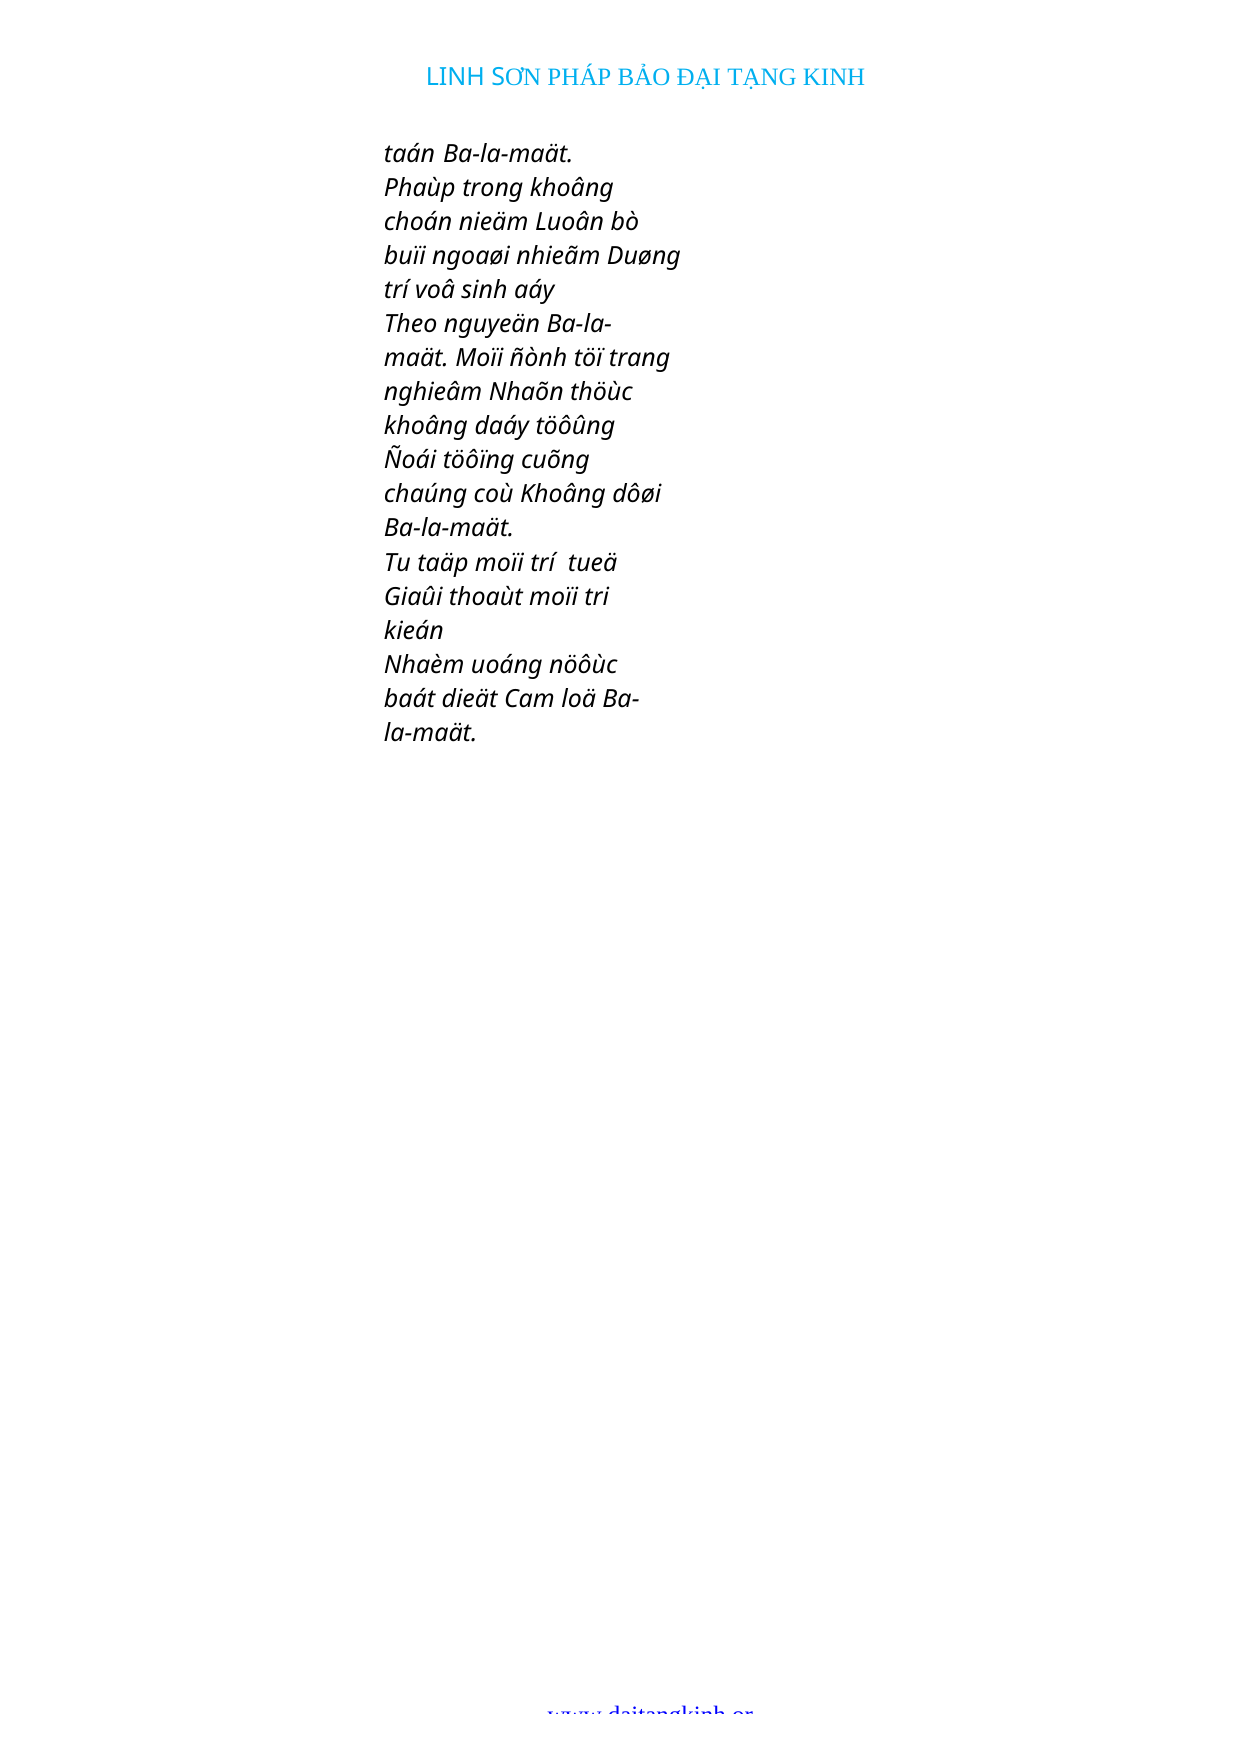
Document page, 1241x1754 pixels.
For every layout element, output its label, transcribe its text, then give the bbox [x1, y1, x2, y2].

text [384, 135, 633, 169]
text Tu taäp moïi trí tueä Giaûi thoaùt moïi tri kieán [384, 544, 620, 646]
text Nhaèm uoáng nöôùc baát dieät Cam loä Ba-la-maät. [384, 646, 655, 748]
text Theo nguyeän Ba-la-maät. Moïi ñònh töï trang nghieâm Nhaõn thöùc khoâng daáy töôûng Ñoái töôïng cuõng chaúng coù Khoâng dôøi Ba-la-maät. [384, 306, 671, 544]
text Phaùp trong khoâng choán nieäm Luoân bò buïi ngoaøi nhieãm Duøng trí voâ sinh aáy [384, 169, 685, 306]
